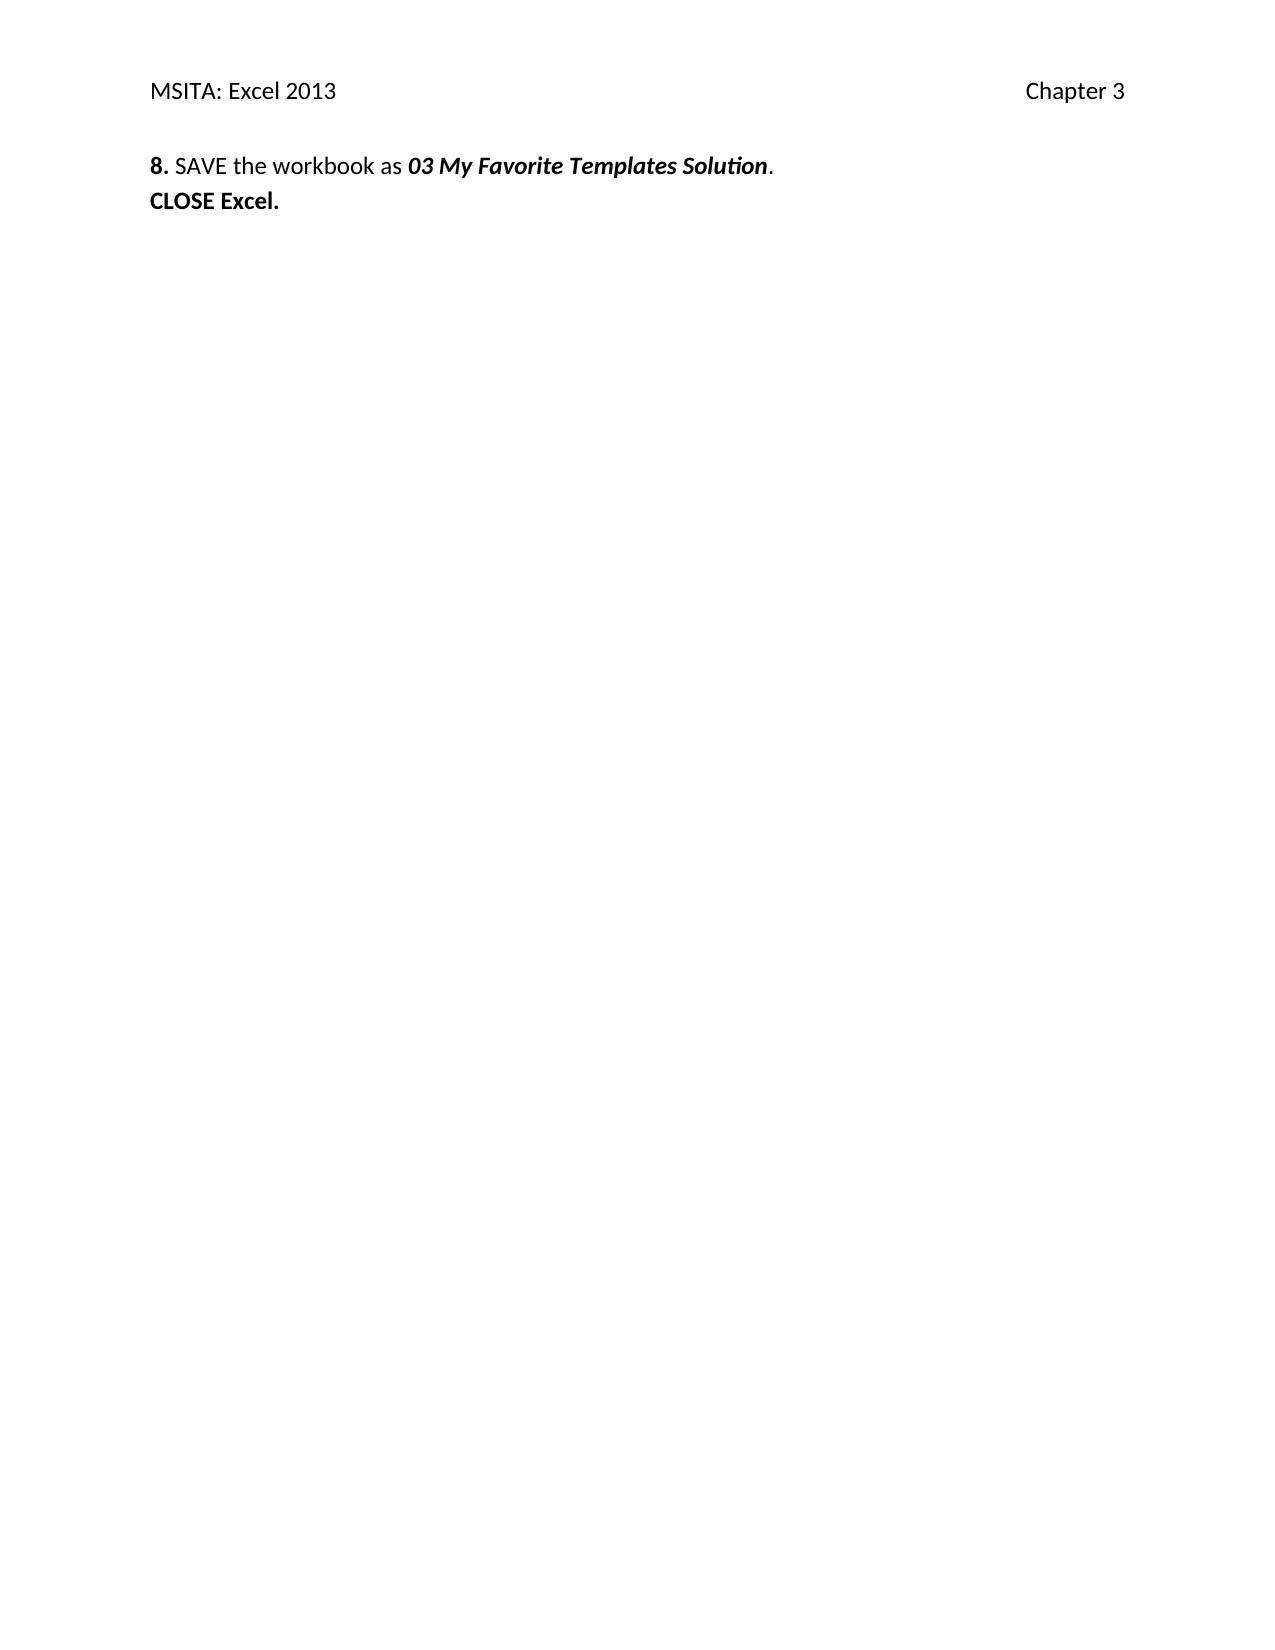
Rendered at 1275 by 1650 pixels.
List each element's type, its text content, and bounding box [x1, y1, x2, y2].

text CLOSE Excel. [150, 185, 1125, 216]
text 8. SAVE the workbook as 03 My Favorite Templates Solution. [150, 150, 1125, 181]
